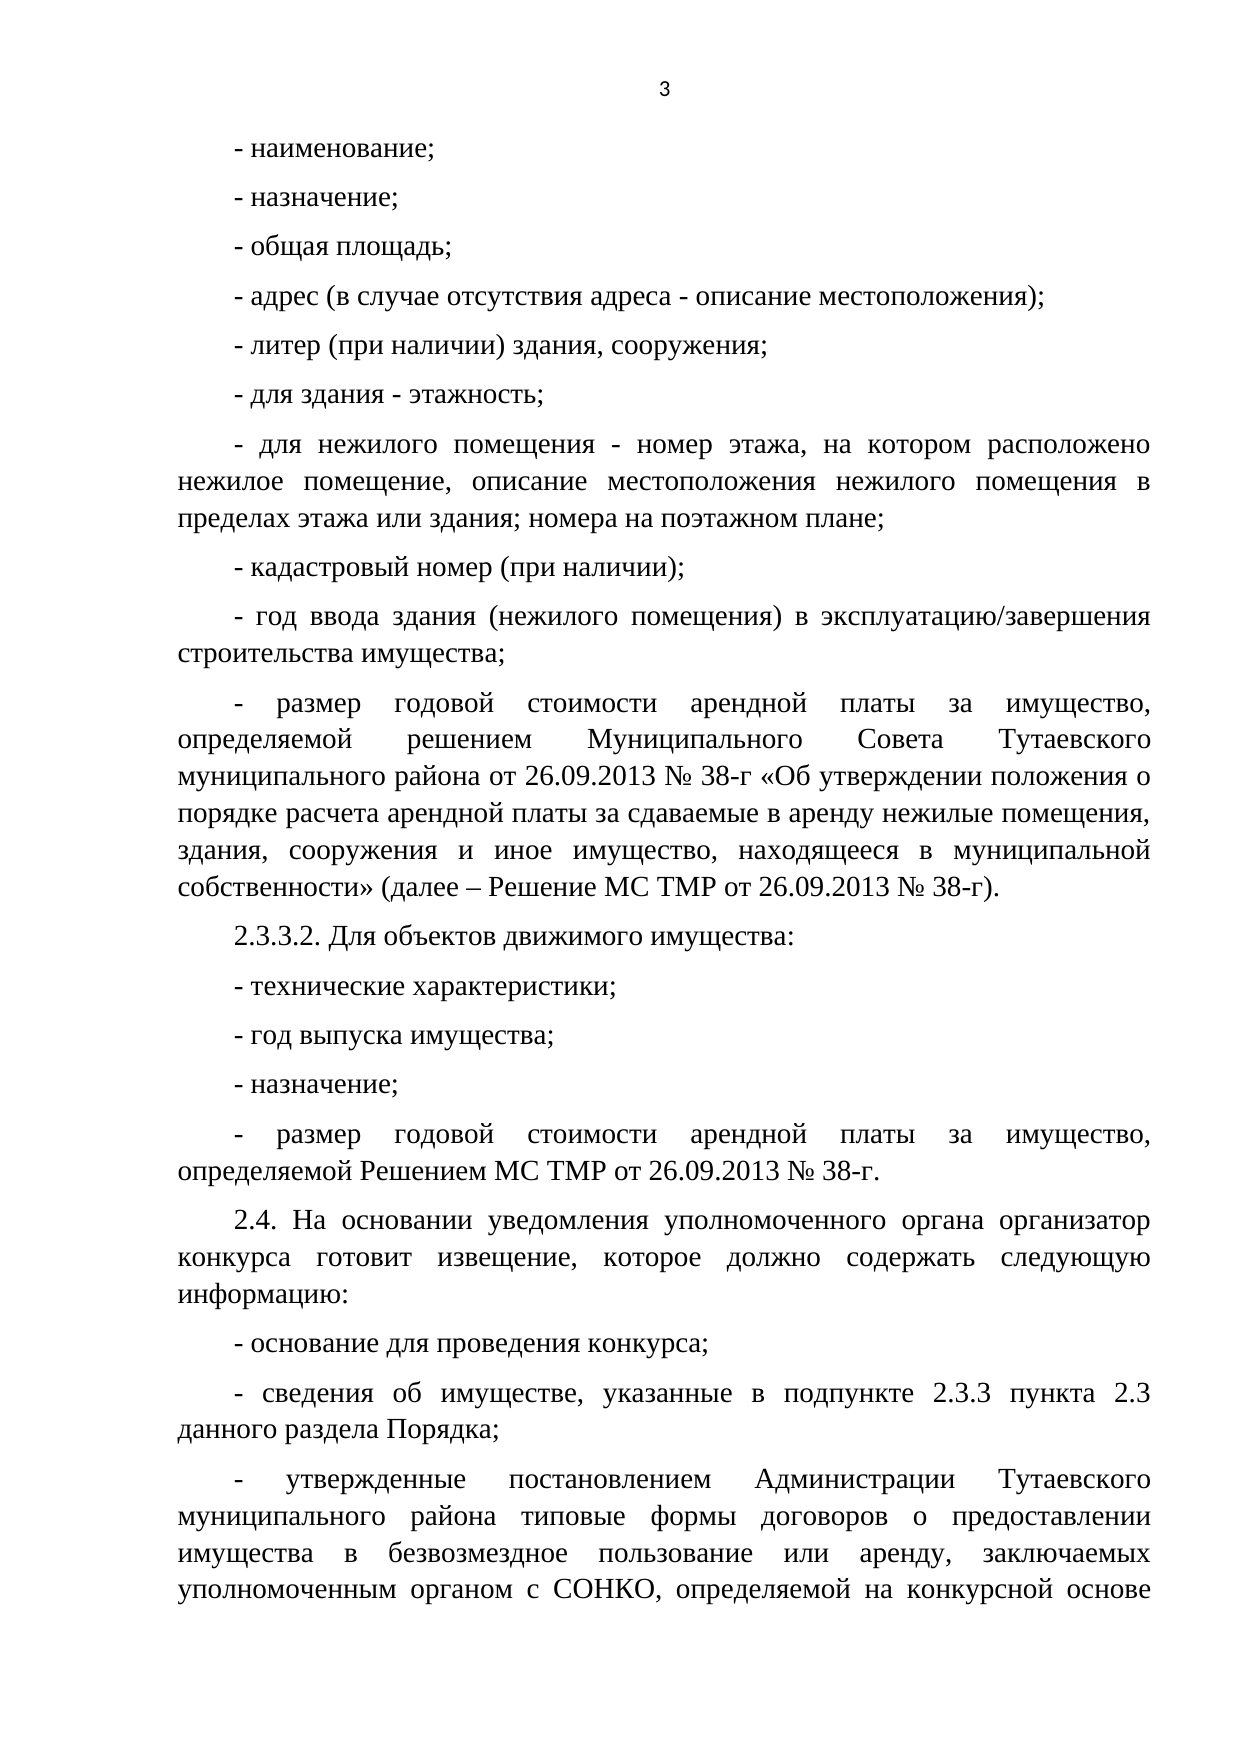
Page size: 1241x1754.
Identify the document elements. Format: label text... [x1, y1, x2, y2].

text - литер (при наличии) здания, сооружения; [177, 327, 1152, 361]
text 2.3.3.2. Для объектов движимого имущества: [177, 918, 1152, 952]
text - общая площадь; [177, 228, 1152, 262]
text - год ввода здания (нежилого помещения) в эксплуатацию/завершения строительства имущества; [177, 598, 1152, 669]
text - наименование; [177, 130, 1152, 163]
text - год выпуска имущества; [177, 1017, 1152, 1051]
text - назначение; [177, 1067, 1152, 1100]
text - назначение; [177, 179, 1152, 213]
text - адрес (в случае отсутствия адреса - описание местоположения); [177, 278, 1152, 311]
text - кадастровый номер (при наличии); [177, 549, 1152, 583]
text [177, 1461, 1152, 1605]
text - для нежилого помещения - номер этажа, на котором расположено нежилое помещение, описание местоположения нежилого помещения в пределах этажа или здания; номера на поэтажном плане; [177, 426, 1152, 533]
text - размер годовой стоимости арендной платы за имущество, определяемой решением Муниципального Совета Тутаевского муниципального района от 26.09.2013 № 38-г «Об утверждении положения о порядке расчета арендной платы за сдаваемые в аренду нежилые помещения, здания, сооружения и иное имущество, находящееся в муниципальной собственности» (далее – Решение МС ТМР от 26.09.2013 № 38-г). [177, 685, 1152, 903]
text 2.4. На основании уведомления уполномоченного органа организатор конкурса готовит извещение, которое должно содержать следующую информацию: [177, 1202, 1152, 1309]
text - для здания - этажность; [177, 377, 1152, 410]
text - основание для проведения конкурса; [177, 1325, 1152, 1359]
text - размер годовой стоимости арендной платы за имущество, определяемой Решением МС ТМР от 26.09.2013 № 38-г. [177, 1116, 1152, 1186]
text - сведения об имуществе, указанные в подпункте 2.3.3 пункта 2.3 данного раздела Порядка; [177, 1375, 1152, 1445]
text - технические характеристики; [177, 968, 1152, 1001]
